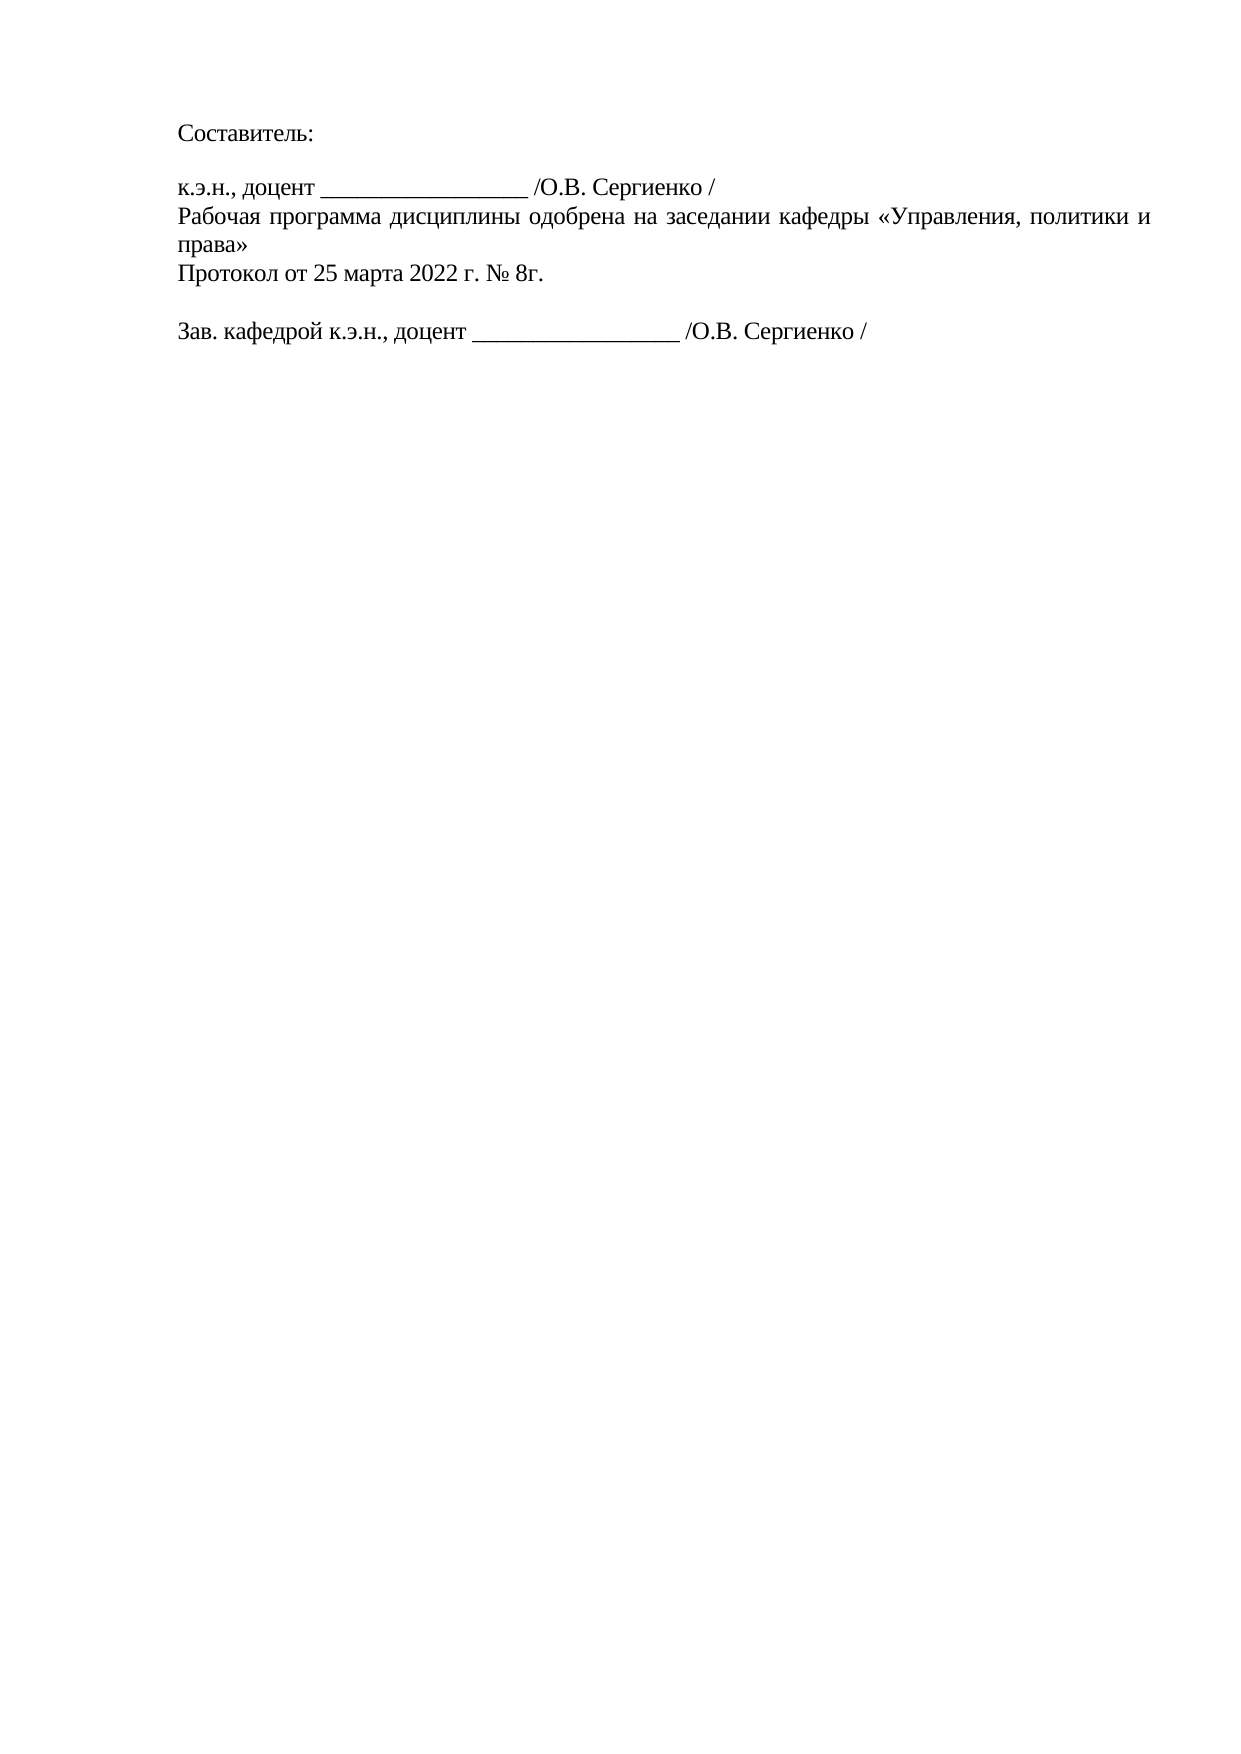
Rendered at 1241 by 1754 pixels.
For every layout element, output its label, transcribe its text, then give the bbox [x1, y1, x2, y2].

text к.э.н., доцент _________________ /О.В. Сергиенко / [177, 172, 1152, 201]
text Зав. кафедрой к.э.н., доцент _________________ /О.В. Сергиенко / [177, 316, 1152, 344]
text Рабочая программа дисциплины одобрена на заседании кафедры «Управления, политики и права» [177, 201, 1152, 258]
text Составитель: [177, 118, 1152, 147]
text Протокол от 25 марта 2022 г. № 8г. [177, 258, 1152, 287]
